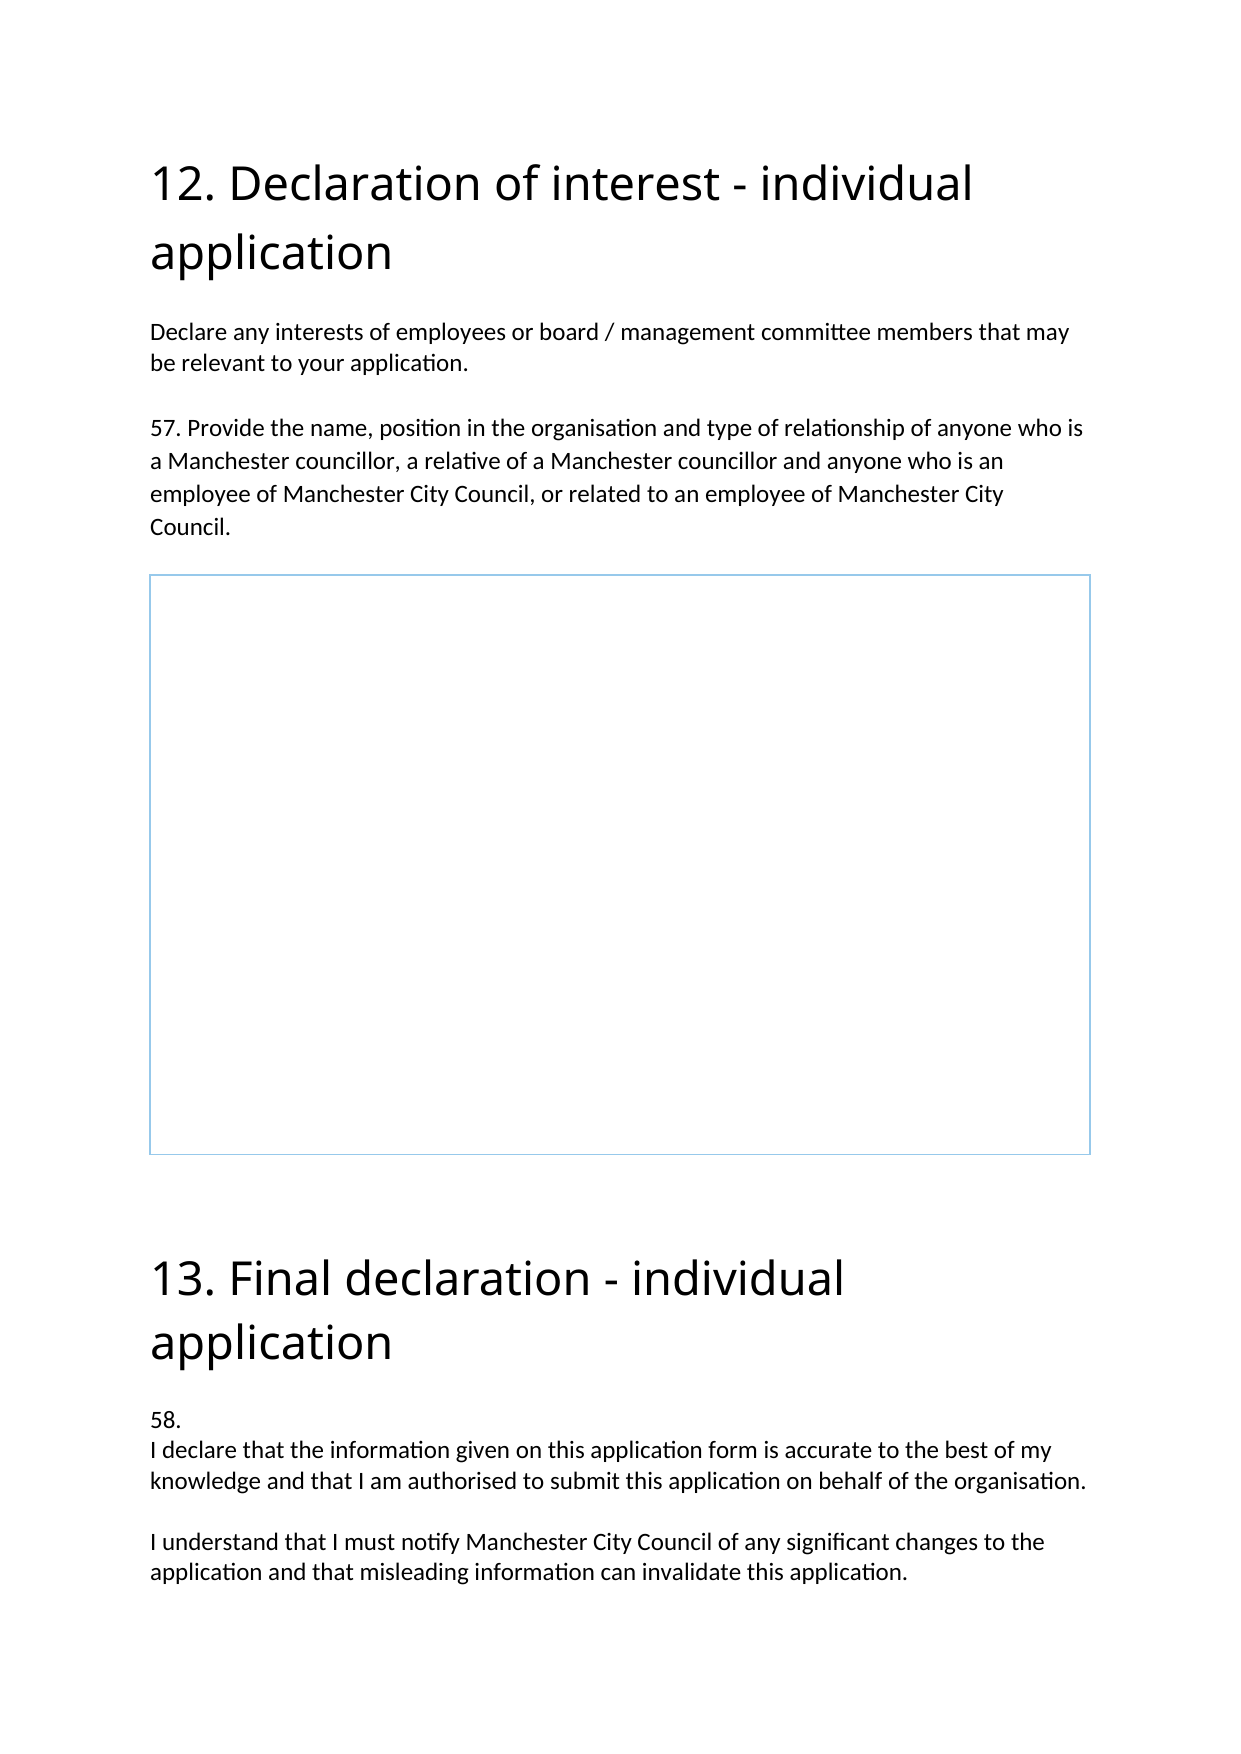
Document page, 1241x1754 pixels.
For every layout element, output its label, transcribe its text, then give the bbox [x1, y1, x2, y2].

text Declare any interests of employees or board / management committee members that may be relevant to your application. [150, 316, 1090, 377]
subtitle 13. Final declaration - individual application [150, 1246, 1090, 1373]
text I understand that I must notify Manchester City Council of any significant changes to the application and that misleading information can invalidate this application. [150, 1526, 1090, 1587]
text 57. Provide the name, position in the organisation and type of relationship of anyone who is a Manchester councillor, a relative of a Manchester councillor and anyone who is an employee of Manchester City Council, or related to an employee of Manchester City Council. [150, 412, 1090, 541]
table_header [151, 576, 1089, 1154]
text 12. Declaration of interest - individual application [150, 150, 1090, 314]
text I declare that the information given on this application form is accurate to the best of my knowledge and that I am authorised to submit this application on behalf of the organisation. [150, 1434, 1090, 1495]
subtitle 58. [150, 1404, 1090, 1434]
